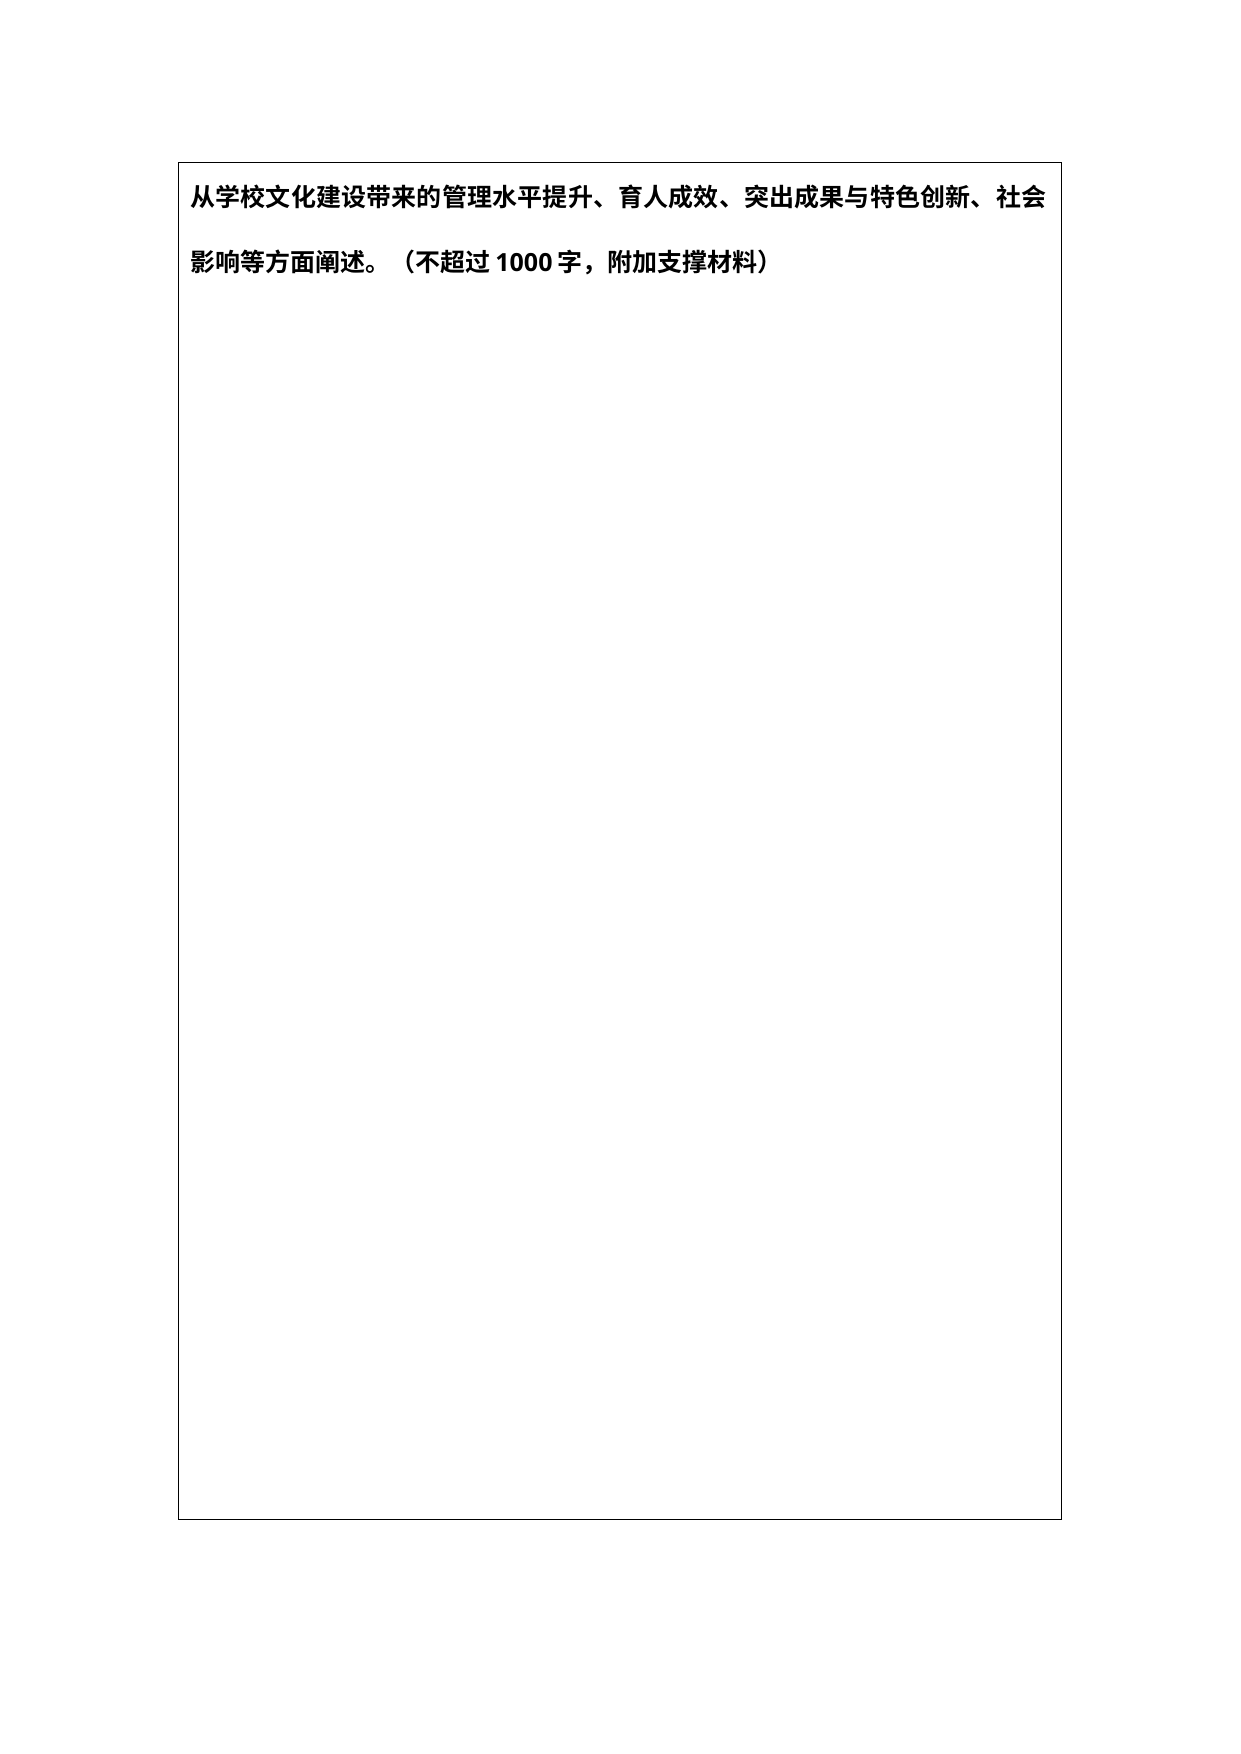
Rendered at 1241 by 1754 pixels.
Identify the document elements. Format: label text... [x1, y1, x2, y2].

table_header 从学校文化建设带来的管理水平提升、育人成效、突出成果与特色创新、社会影响等方面阐述。（不超过1000字，附加支撑材料） [179, 163, 1061, 1519]
